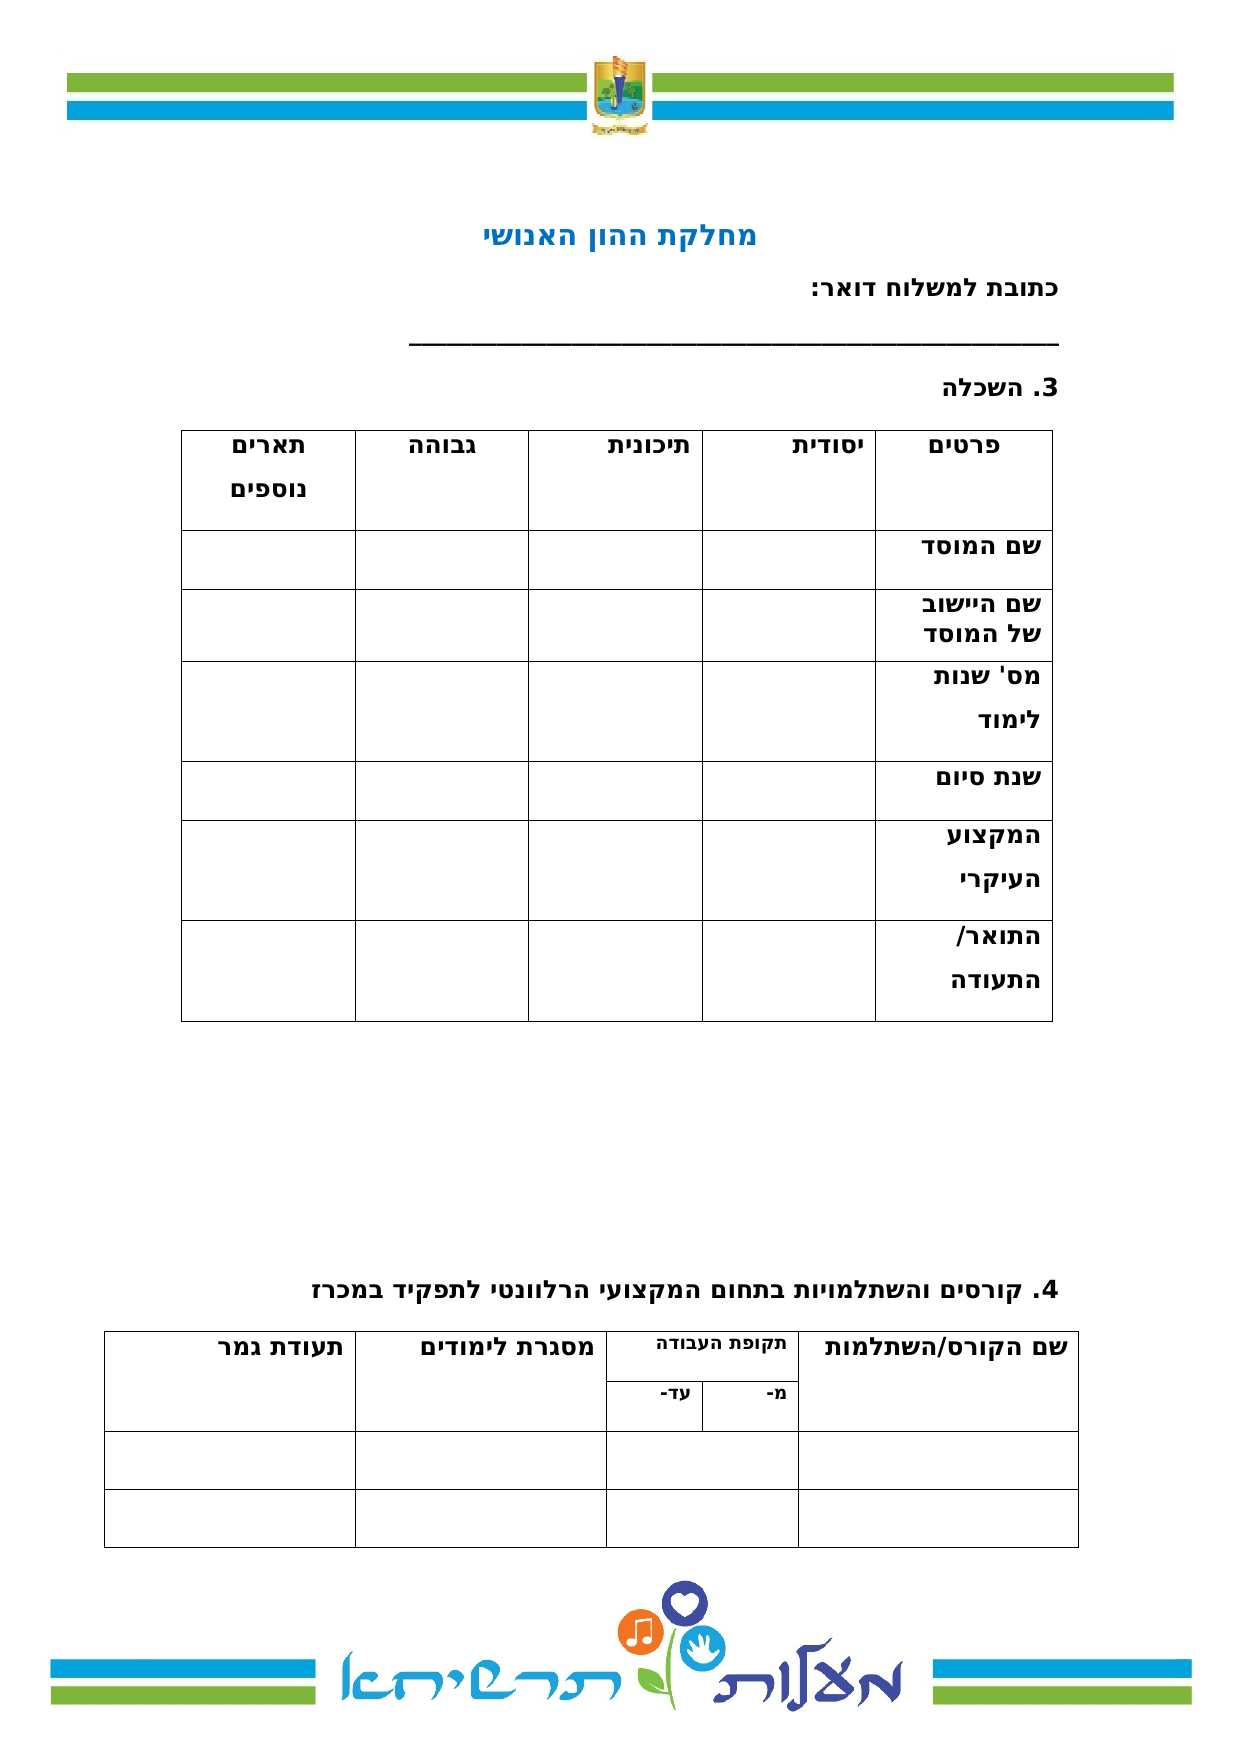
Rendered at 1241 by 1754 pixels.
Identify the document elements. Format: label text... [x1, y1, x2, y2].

table_cell [529, 921, 702, 1021]
picture [0, 21, 1241, 167]
table_cell [703, 821, 875, 920]
table_cell [799, 1432, 1078, 1489]
table_cell [182, 762, 355, 819]
table_cell שנת סיום [876, 762, 1052, 819]
table_cell [356, 590, 528, 661]
table_cell שם היישוב של המוסד [876, 590, 1052, 661]
table_header יסודית [703, 431, 875, 530]
table_cell מ- [703, 1382, 798, 1431]
table_cell [529, 662, 702, 761]
table_cell [182, 590, 355, 661]
text 4. קורסים והשתלמויות בתחום המקצועי הרלוונטי לתפקיד במכרז [187, 1275, 1059, 1304]
table_cell [703, 921, 875, 1021]
table_cell [182, 531, 355, 589]
table_cell [799, 1490, 1078, 1547]
table_cell [356, 1490, 606, 1547]
picture [0, 1575, 1241, 1725]
table_cell [356, 662, 528, 761]
table_cell [356, 1432, 606, 1489]
table_cell [529, 531, 702, 589]
table_header תארים נוספים [182, 431, 355, 530]
table_cell [703, 590, 875, 661]
table_header תקופת העבודה [607, 1332, 798, 1381]
table_cell [105, 1490, 355, 1547]
text כתובת למשלוח דואר: ____________________________________________________ [187, 273, 1059, 346]
table_cell המקצוע העיקרי [876, 821, 1052, 920]
table_header תעודת גמר [105, 1332, 355, 1431]
table_cell מס' שנות לימוד [876, 662, 1052, 761]
table_cell [607, 1432, 798, 1489]
table_header תיכונית [529, 431, 702, 530]
table_cell [607, 1490, 798, 1547]
table_cell [105, 1432, 355, 1489]
table_header מסגרת לימודים [356, 1332, 606, 1431]
table_header שם הקורס/השתלמות [799, 1332, 1078, 1431]
table_header גבוהה [356, 431, 528, 530]
table_cell התואר/התעודה [876, 921, 1052, 1021]
table_cell [529, 762, 702, 819]
table_header פרטים [876, 431, 1052, 530]
table_cell [703, 762, 875, 819]
table_cell [529, 821, 702, 920]
table_cell [356, 921, 528, 1021]
table_cell עד- [607, 1382, 702, 1431]
table_cell שם המוסד [876, 531, 1052, 589]
table_cell [356, 531, 528, 589]
table_cell [529, 590, 702, 661]
table_cell [182, 921, 355, 1021]
text 3. השכלה [187, 373, 1059, 402]
table_cell [182, 821, 355, 920]
table_cell [703, 662, 875, 761]
table_cell [703, 531, 875, 589]
table_cell [356, 821, 528, 920]
table_cell [182, 662, 355, 761]
table_cell [356, 762, 528, 819]
